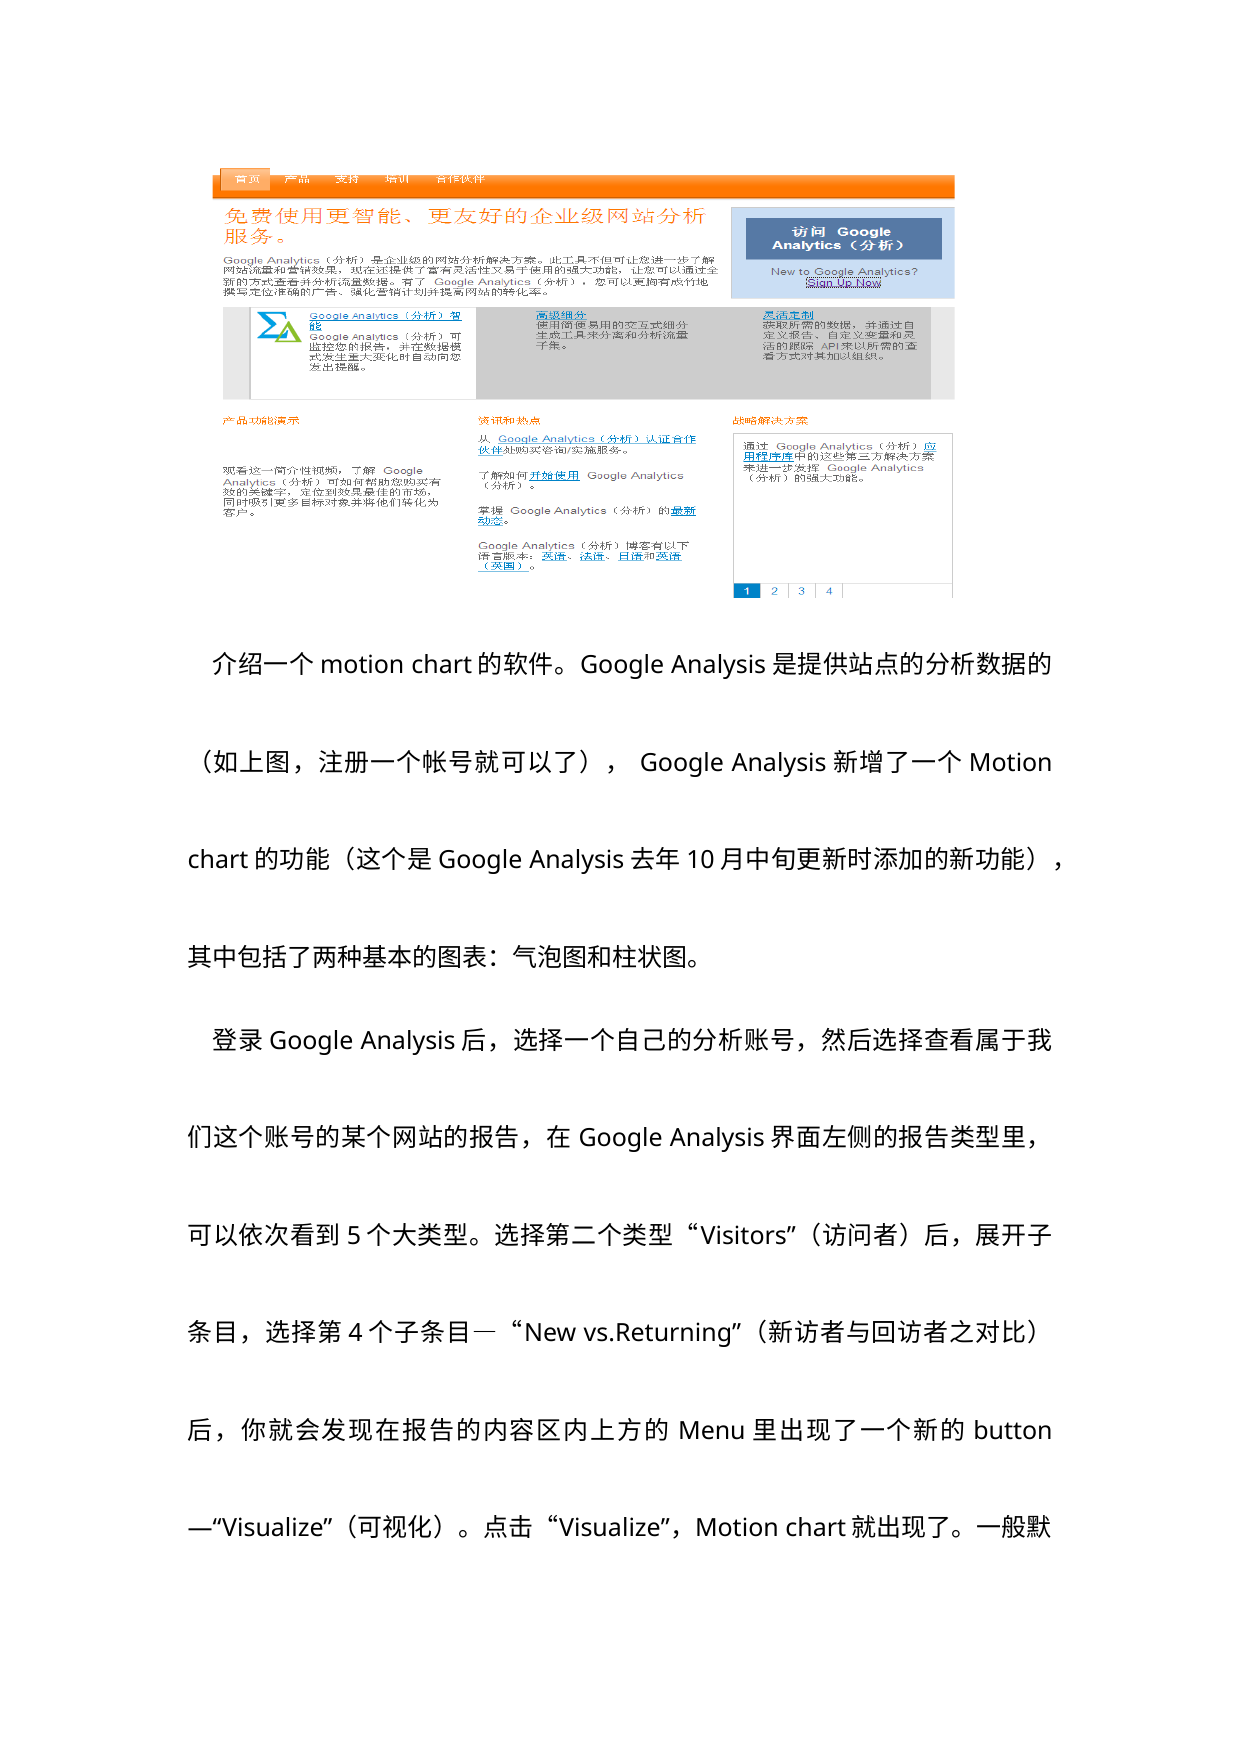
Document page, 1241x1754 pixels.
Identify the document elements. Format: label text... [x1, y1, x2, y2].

picture [212, 162, 955, 598]
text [187, 1006, 1053, 1558]
text 介绍一个motion chart的软件。Google Analysis是提供站点的分析数据的（如上图，注册一个帐号就可以了）， Google Analysis新增了一个Motion chart的功能（这个是Google Analysis去年10月中旬更新时添加的新功能），其中包括了两种基本的图表：气泡图和柱状图。 [187, 630, 1053, 988]
